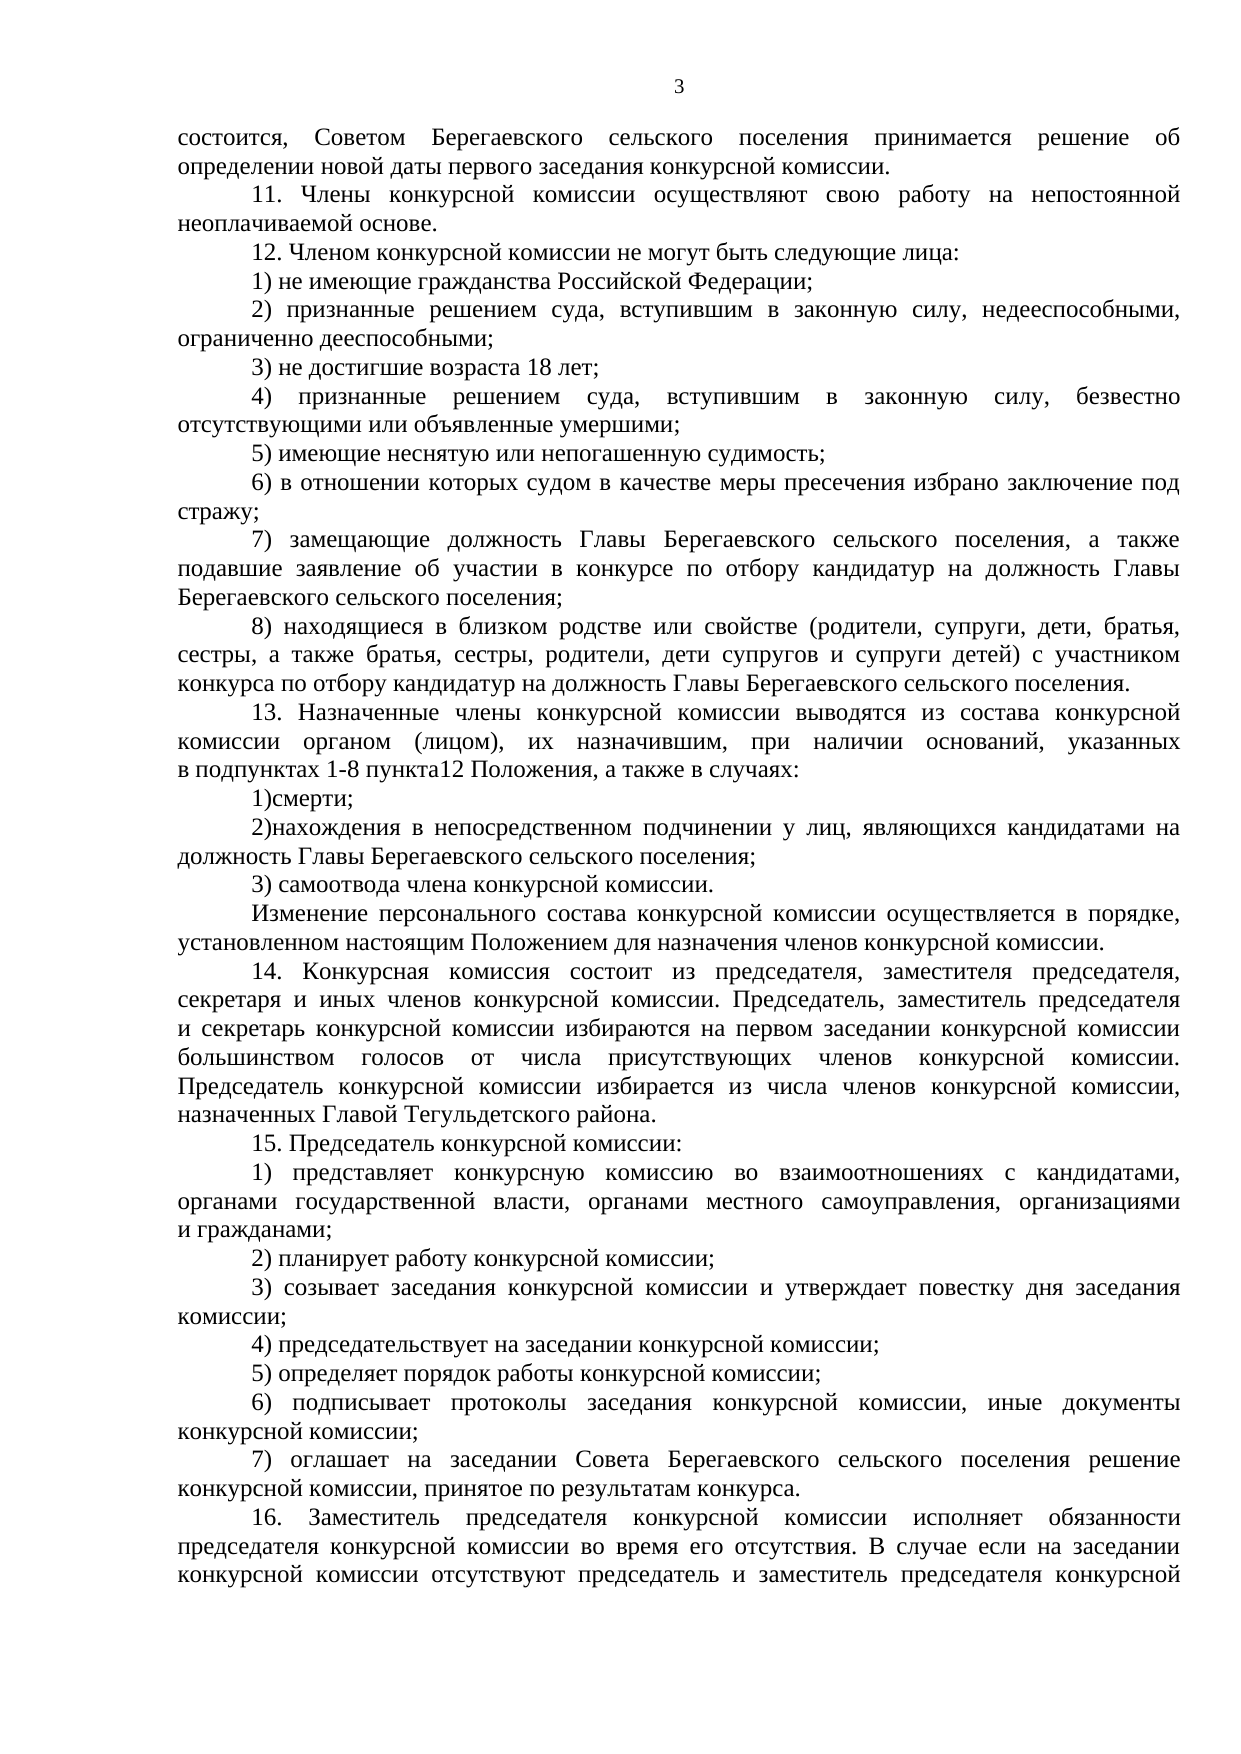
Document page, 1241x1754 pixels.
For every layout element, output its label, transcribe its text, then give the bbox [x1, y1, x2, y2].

list 4) председательствует на заседании конкурсной комиссии; [177, 1329, 1181, 1358]
text 6) в отношении которых судом в качестве меры пресечения избрано заключение под стражу; [177, 467, 1181, 524]
text 8) находящиеся в близком родстве или свойстве (родители, супруги, дети, братья, сестры, а также братья, сестры, родители, дети супругов и супруги детей) с участником конкурса по отбору кандидатур на должность Главы Берегаевского сельского поселения. [177, 611, 1181, 697]
list 2) планирует работу конкурсной комиссии; [177, 1243, 1181, 1272]
text 5) имеющие неснятую или непогашенную судимость; [177, 438, 1181, 467]
list 5) определяет порядок работы конкурсной комиссии; [177, 1358, 1181, 1387]
list 1) представляет конкурсную комиссию во взаимоотношениях с кандидатами, органами государственной власти, органами местного самоуправления, организациями и гражданами; [177, 1157, 1181, 1243]
text 3) не достигшие возраста 18 лет; [177, 352, 1181, 381]
list 14. Конкурсная комиссия состоит из председателя, заместителя председателя, секретаря и иных членов конкурсной комиссии. Председатель, заместитель председателя и секретарь конкурсной комиссии избираются на первом заседании конкурсной комиссии большинством голосов от числа присутствующих членов конкурсной комиссии. Председатель конкурсной комиссии избирается из числа членов конкурсной комиссии, назначенных Главой Тегульдетского района. [177, 956, 1181, 1128]
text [177, 122, 1181, 179]
text 4) признанные решением суда, вступившим в законную силу, безвестно отсутствующими или объявленные умершими; [177, 381, 1181, 438]
list 7) оглашает на заседании Совета Берегаевского сельского поселения решение конкурсной комиссии, принятое по результатам конкурса. [177, 1444, 1181, 1502]
text 11. Члены конкурсной комиссии осуществляют свою работу на непостоянной неоплачиваемой основе. [177, 179, 1181, 237]
text 1)смерти; [177, 783, 1181, 812]
text 2)нахождения в непосредственном подчинении у лиц, являющихся кандидатами на должность Главы Берегаевского сельского поселения; [177, 812, 1181, 869]
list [177, 1502, 1181, 1588]
list Изменение персонального состава конкурсной комиссии осуществляется в порядке, установленном настоящим Положением для назначения членов конкурсной комиссии. [177, 898, 1181, 956]
list 15. Председатель конкурсной комиссии: [177, 1128, 1181, 1157]
text 2) признанные решением суда, вступившим в законную силу, недееспособными, ограниченно дееспособными; [177, 294, 1181, 352]
list 6) подписывает протоколы заседания конкурсной комиссии, иные документы конкурсной комиссии; [177, 1387, 1181, 1444]
list 3) созывает заседания конкурсной комиссии и утверждает повестку дня заседания комиссии; [177, 1272, 1181, 1329]
text 3) самоотвода члена конкурсной комиссии. [177, 869, 1181, 898]
text 1) не имеющие гражданства Российской Федерации; [177, 266, 1181, 294]
text 12. Членом конкурсной комиссии не могут быть следующие лица: [177, 237, 1181, 266]
text 7) замещающие должность Главы Берегаевского сельского поселения, а также подавшие заявление об участии в конкурсе по отбору кандидатур на должность Главы Берегаевского сельского поселения; [177, 524, 1181, 611]
text 13. Назначенные члены конкурсной комиссии выводятся из состава конкурсной комиссии органом (лицом), их назначившим, при наличии оснований, указанных в подпунктах 1-8 пункта12 Положения, а также в случаях: [177, 697, 1181, 783]
